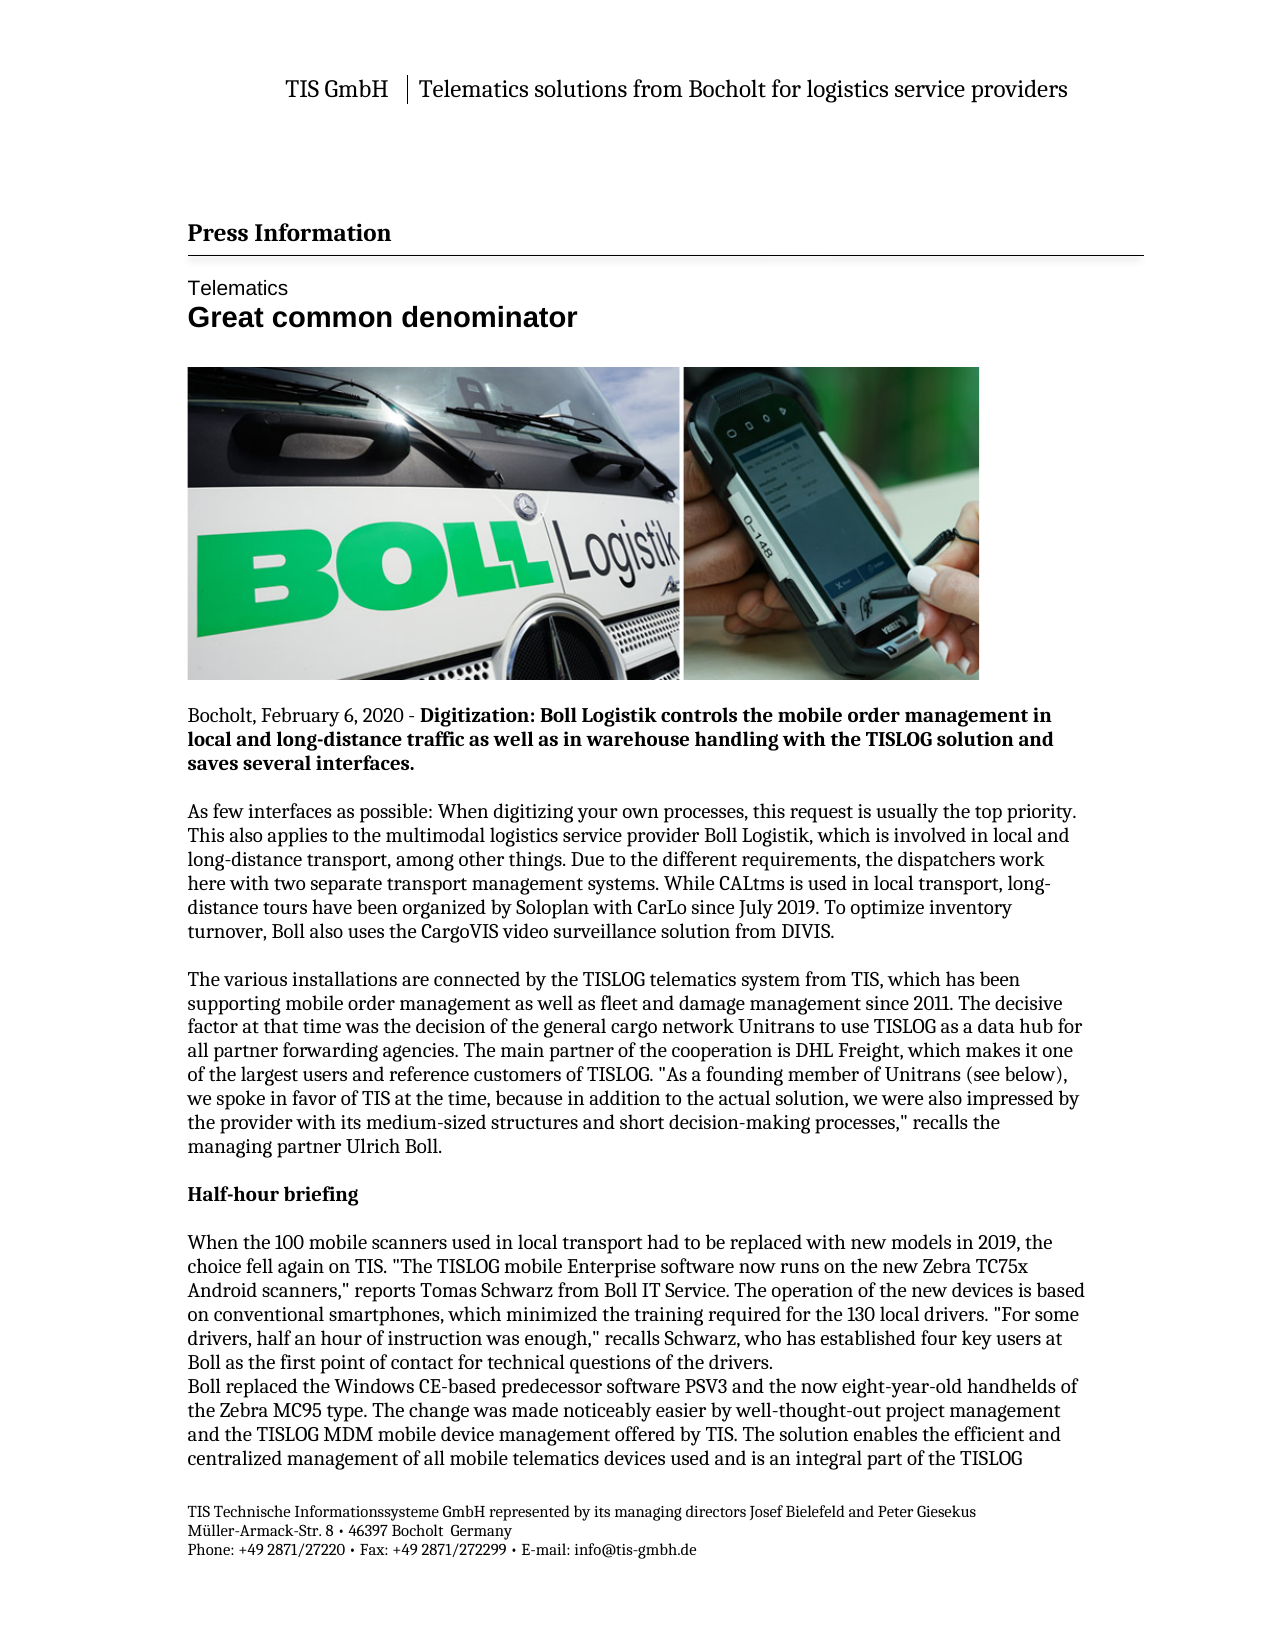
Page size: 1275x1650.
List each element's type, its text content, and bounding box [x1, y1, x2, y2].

text Half-hour briefing [187, 1183, 1087, 1207]
text The various installations are connected by the TISLOG telematics system from TIS, which has been supporting mobile order management as well as fleet and damage management since 2011. The decisive factor at that time was the decision of the general cargo network Unitrans to use TISLOG as a data hub for all partner forwarding agencies. The main partner of the cooperation is DHL Freight, which makes it one of the largest users and reference customers of TISLOG. "As a founding member of Unitrans (see below), we spoke in favor of TIS at the time, because in addition to the actual solution, we were also impressed by the provider with its medium-sized structures and short decision-making processes," recalls the managing partner Ulrich Boll. [187, 967, 1087, 1159]
text When the 100 mobile scanners used in local transport had to be replaced with new models in 2019, the choice fell again on TIS. "The TISLOG mobile Enterprise software now runs on the new Zebra TC75x Android scanners," reports Tomas Schwarz from Boll IT Service. The operation of the new devices is based on conventional smartphones, which minimized the training required for the 130 local drivers. "For some drivers, half an hour of instruction was enough," recalls Schwarz, who has established four key users at Boll as the first point of contact for technical questions of the drivers. [187, 1231, 1087, 1374]
text Press Information [187, 219, 1087, 247]
text As few interfaces as possible: When digitizing your own processes, this request is usually the top priority. This also applies to the multimodal logistics service provider Boll Logistik, which is involved in local and long-distance transport, among other things. Due to the different requirements, the dispatchers work here with two separate transport management systems. While CALtms is used in local transport, long-distance tours have been organized by Soloplan with CarLo since July 2019. To optimize inventory turnover, Boll also uses the CargoVIS video surveillance solution from DIVIS. [187, 799, 1087, 943]
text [187, 1374, 1087, 1470]
text Telematics Great common denominator [187, 276, 1087, 334]
text Bocholt, February 6, 2020 - Digitization: Boll Logistik controls the mobile order management in local and long-distance traffic as well as in warehouse handling with the TISLOG solution and saves several interfaces. [187, 704, 1087, 776]
picture [187, 367, 980, 680]
